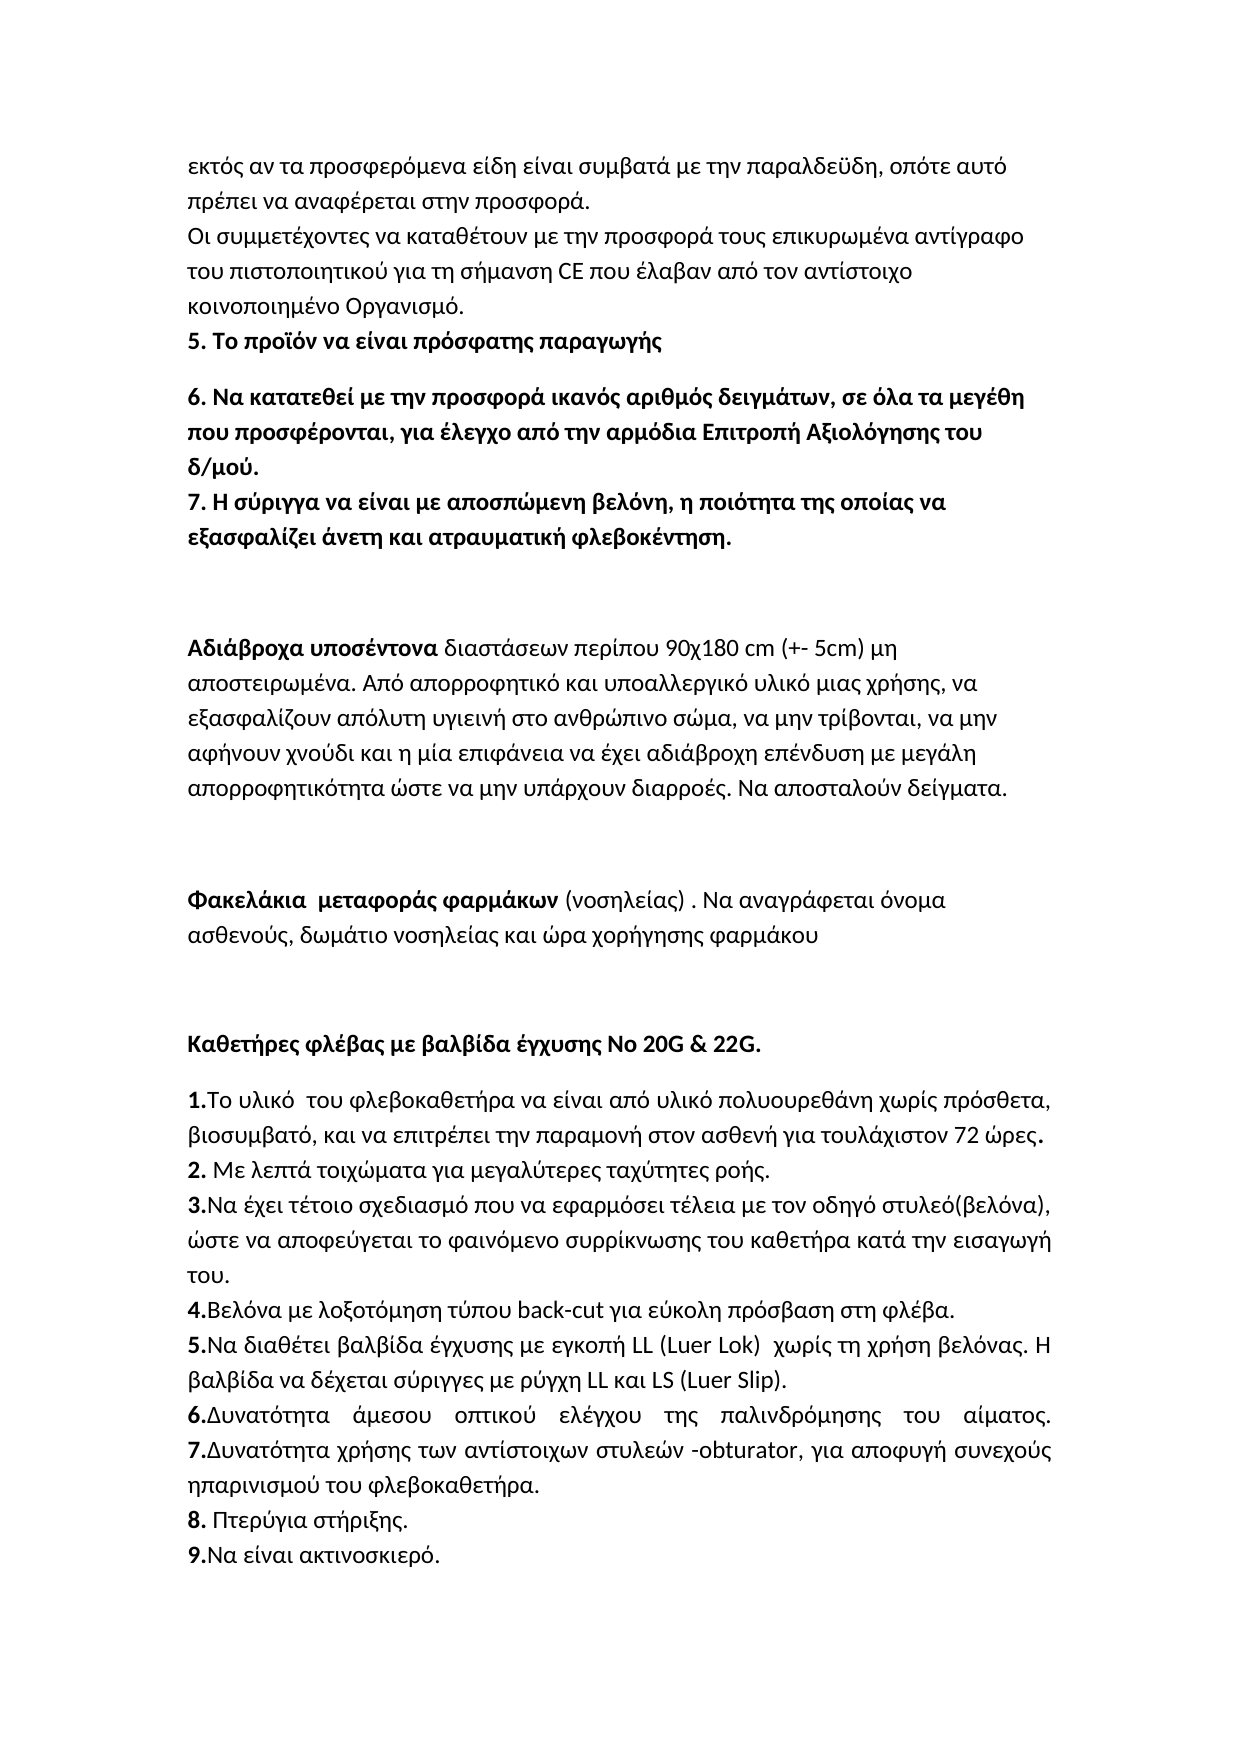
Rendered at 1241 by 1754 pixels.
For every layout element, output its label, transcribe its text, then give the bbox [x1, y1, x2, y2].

text 9.Να είναι ακτινοσκιερό. [187, 1539, 1053, 1569]
text Αδιάβροχα υποσέντονα διαστάσεων περίπου 90χ180 cm (+- 5cm) μη αποστειρωμένα. Από απορροφητικό και υποαλλεργικό υλικό μιας χρήσης, να εξασφαλίζουν απόλυτη υγιεινή στο ανθρώπινο σώμα, να μην τρίβονται, να μην αφήνουν χνούδι και η μία επιφάνεια να έχει αδιάβροχη επένδυση με μεγάλη απορροφητικότητα ώστε να μην υπάρχουν διαρροές. Να αποσταλούν δείγματα. [187, 632, 1053, 803]
text Καθετήρες φλέβας με βαλβίδα έγχυσης No 20G & 22G. [187, 1028, 1053, 1058]
text 2. Με λεπτά τοιχώματα για μεγαλύτερες ταχύτητες ροής. [187, 1154, 1053, 1184]
text Φακελάκια μεταφοράς φαρμάκων (νοσηλείας) . Να αναγράφεται όνομα ασθενούς, δωμάτιο νοσηλείας και ώρα χορήγησης φαρμάκου [187, 884, 1053, 950]
text 4.Βελόνα με λοξοτόμηση τύπου back-cut για εύκολη πρόσβαση στη φλέβα. [187, 1294, 1053, 1324]
text 8. Πτερύγια στήριξης. [187, 1504, 1053, 1534]
text 6. Να κατατεθεί με την προσφορά ικανός αριθμός δειγμάτων, σε όλα τα μεγέθη που προσφέρονται, για έλεγχο από την αρμόδια Επιτροπή Αξιολόγησης του δ/μού. [187, 381, 1053, 481]
text 6.Δυνατότητα άμεσου οπτικού ελέγχου της παλινδρόμησης του αίματος. 7.Δυνατότητα χρήσης των αντίστοιχων στυλεών -obturator, για αποφυγή συνεχούς ηπαρινισμού του φλεβοκαθετήρα. [187, 1399, 1053, 1499]
text 5.Να διαθέτει βαλβίδα έγχυσης με εγκοπή LL (Luer Lok) χωρίς τη χρήση βελόνας. Η βαλβίδα να δέχεται σύριγγες με ρύγχη LL και LS (Luer Slip). [187, 1329, 1053, 1394]
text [187, 150, 1053, 356]
text 3.Nα έχει τέτοιο σχεδιασμό που να εφαρμόσει τέλεια με τον οδηγό στυλεό(βελόνα), ώστε να αποφεύγεται το φαινόμενο συρρίκνωσης του καθετήρα κατά την εισαγωγή του. [187, 1189, 1053, 1289]
text 1.Το υλικό του φλεβοκαθετήρα να είναι από υλικό πολυουρεθάνη χωρίς πρόσθετα, βιοσυμβατό, και να επιτρέπει την παραμονή στον ασθενή για τουλάχιστον 72 ώρες. [187, 1084, 1053, 1149]
text 7. Η σύριγγα να είναι με αποσπώμενη βελόνη, η ποιότητα της οποίας να εξασφαλίζει άνετη και ατραυματική φλεβοκέντηση. [187, 486, 1053, 551]
